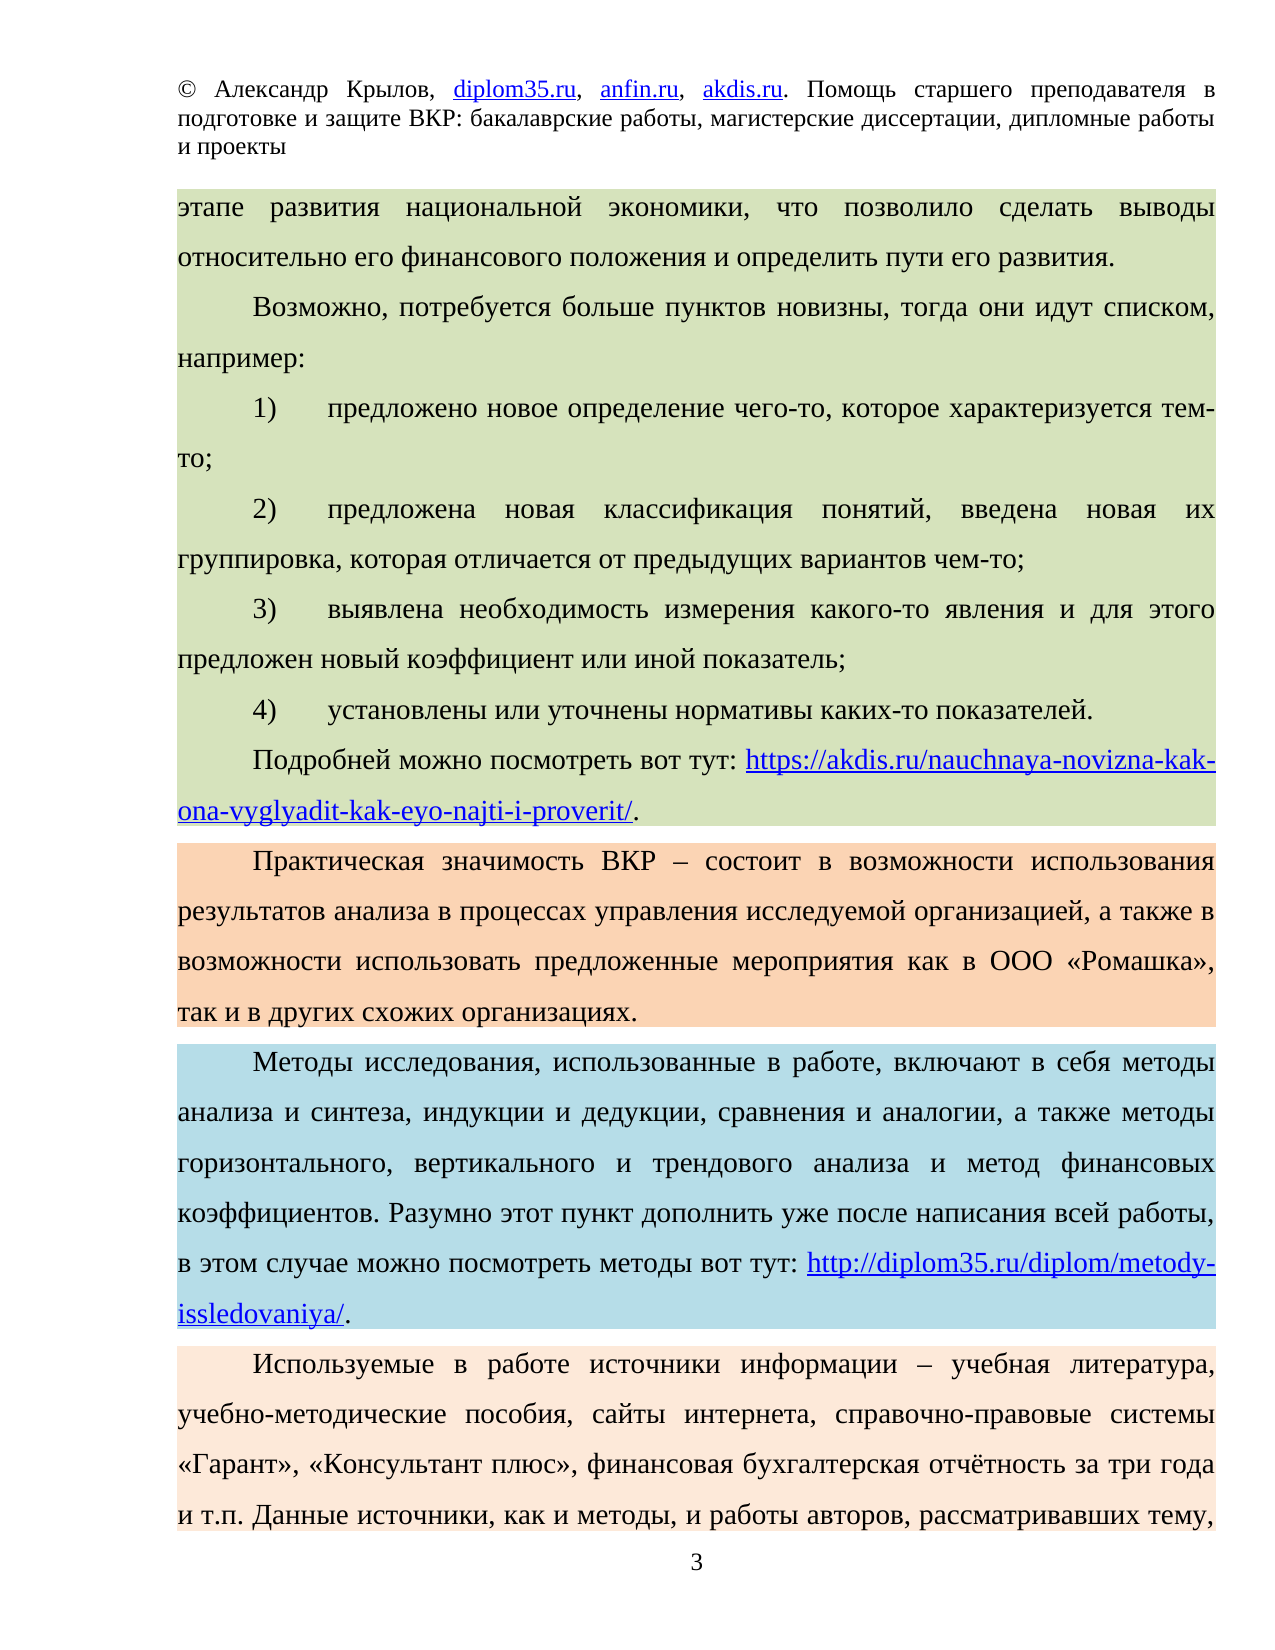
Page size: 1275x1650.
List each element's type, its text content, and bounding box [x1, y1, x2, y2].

text Возможно, потребуется больше пунктов новизны, тогда они идут списком, например: [177, 289, 1216, 373]
list выявлена необходимость измерения какого-то явления и для этого предложен новый коэффициент или иной показатель; [177, 591, 1216, 675]
text Методы исследования, использованные в работе, включают в себя методы анализа и синтеза, индукции и дедукции, сравнения и аналогии, а также методы горизонтального, вертикального и трендового анализа и метод финансовых коэффициентов. Разумно этот пункт дополнить уже после написания всей работы, в этом случае можно посмотреть методы вот тут: http://diplom35.ru/diplom/metody-issledovaniya/. [177, 1044, 1216, 1329]
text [177, 1346, 1216, 1531]
text Подробней можно посмотреть вот тут: https://akdis.ru/nauchnaya-novizna-kak-ona-vyglyadit-kak-eyo-najti-i-proverit/. [177, 742, 1216, 826]
text Практическая значимость ВКР – состоит в возможности использования результатов анализа в процессах управления исследуемой организацией, а также в возможности использовать предложенные мероприятия как в ООО «Ромашка», так и в других схожих организациях. [177, 843, 1216, 1027]
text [177, 189, 1216, 273]
list предложено новое определение чего-то, которое характеризуется тем-то; [177, 390, 1216, 474]
list предложена новая классификация понятий, введена новая их группировка, которая отличается от предыдущих вариантов чем-то; [177, 491, 1216, 574]
list установлены или уточнены нормативы каких-то показателей. [177, 692, 1216, 726]
